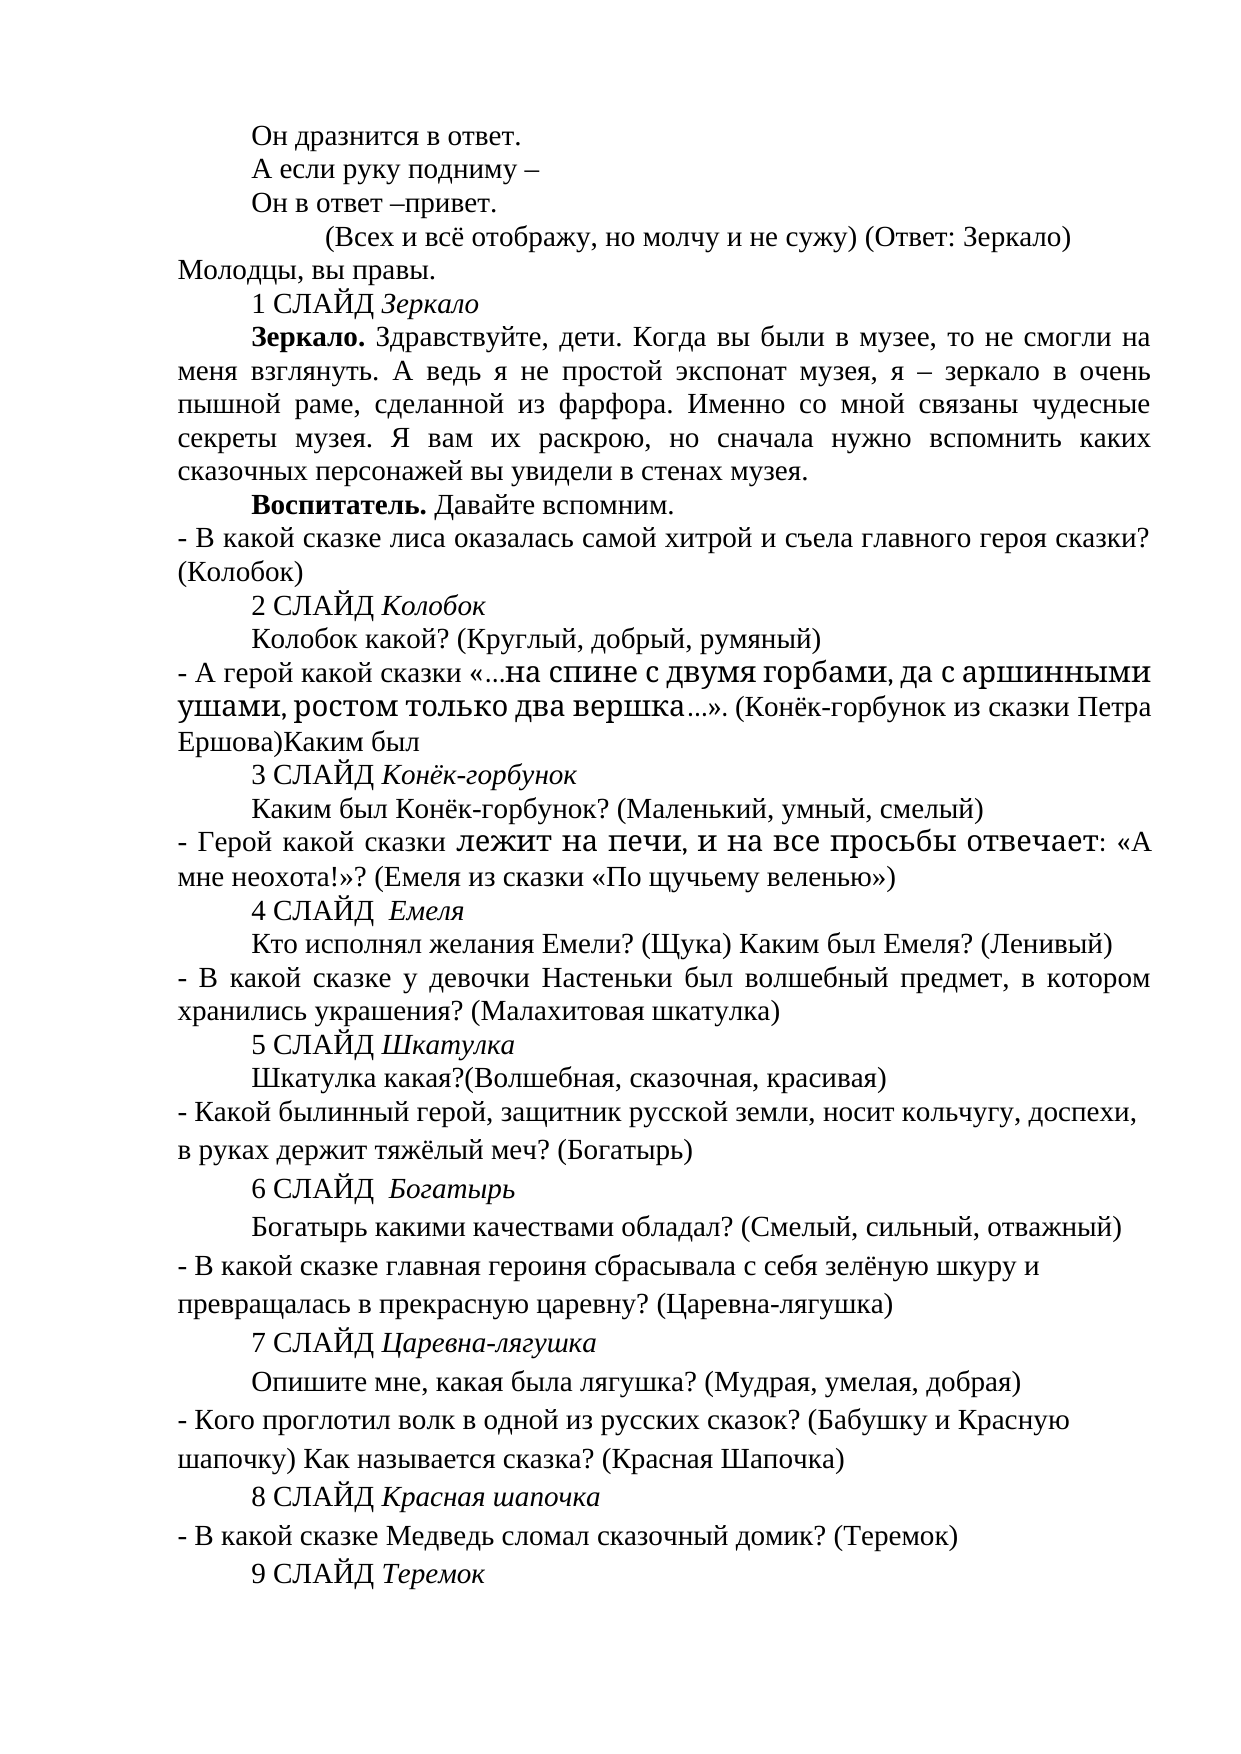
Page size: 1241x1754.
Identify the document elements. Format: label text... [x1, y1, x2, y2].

text Каким был Конёк-горбунок? (Маленький, умный, смелый) [177, 791, 1152, 824]
text 3 СЛАЙД Конёк-горбунок [177, 757, 1152, 791]
text Воспитатель. Давайте вспомним. [177, 487, 1152, 521]
text Колобок какой? (Круглый, добрый, румяный) [177, 621, 1152, 655]
text Он в ответ –привет. [177, 185, 1152, 219]
text 9 СЛАЙД Теремок [177, 1556, 1152, 1590]
text 6 СЛАЙД Богатырь [177, 1171, 1152, 1204]
text 7 СЛАЙД Царевна-лягушка [177, 1325, 1152, 1359]
text 1 СЛАЙД Зеркало [177, 286, 1152, 319]
text - В какой сказке у девочки Настеньки был волшебный предмет, в котором хранились украшения? (Малахитовая шкатулка) [177, 960, 1152, 1027]
text Молодцы, вы правы. [177, 252, 1152, 286]
text - А герой какой сказки «…на спине с двумя горбами, да с аршинными ушами, ростом только два вершка…». (Конёк-горбунок из сказки Петра Ершова)Каким был [177, 655, 1152, 757]
text А если руку подниму – [177, 152, 1152, 185]
text 2 СЛАЙД Колобок [177, 588, 1152, 621]
text 5 СЛАЙД Шкатулка [177, 1027, 1152, 1060]
text Кто исполнял желания Емели? (Щука) Каким был Емеля? (Ленивый) [177, 926, 1152, 960]
text Опишите мне, какая была лягушка? (Мудрая, умелая, добрая) [177, 1364, 1152, 1397]
text 4 СЛАЙД Емеля [177, 893, 1152, 926]
text - В какой сказке главная героиня сбрасывала с себя зелёную шкуру и превращалась в прекрасную царевну? (Царевна-лягушка) [177, 1248, 1152, 1320]
text - В какой сказке Медведь сломал сказочный домик? (Теремок) [177, 1518, 1152, 1551]
text Он дразнится в ответ. [177, 118, 1152, 152]
text - Герой какой сказки лежит на печи, и на все просьбы отвечает: «А мне неохота!»? (Емеля из сказки «По щучьему веленью») [177, 824, 1152, 893]
text Зеркало. Здравствуйте, дети. Когда вы были в музее, то не смогли на меня взглянуть. А ведь я не простой экспонат музея, я – зеркало в очень пышной раме, сделанной из фарфора. Именно со мной связаны чудесные секреты музея. Я вам их раскрою, но сначала нужно вспомнить каких сказочных персонажей вы увидели в стенах музея. [177, 319, 1152, 487]
text Шкатулка какая?(Волшебная, сказочная, красивая) [177, 1060, 1152, 1094]
text 8 СЛАЙД Красная шапочка [177, 1479, 1152, 1513]
text - Какой былинный герой, защитник русской земли, носит кольчугу, доспехи, в руках держит тяжёлый меч? (Богатырь) [177, 1094, 1152, 1166]
text - В какой сказке лиса оказалась самой хитрой и съела главного героя сказки? (Колобок) [177, 521, 1152, 588]
text (Всех и всё отображу, но молчу и не сужу) (Ответ: Зеркало) [177, 219, 1152, 252]
text - Кого проглотил волк в одной из русских сказок? (Бабушку и Красную шапочку) Как называется сказка? (Красная Шапочка) [177, 1402, 1152, 1474]
text Богатырь какими качествами обладал? (Смелый, сильный, отважный) [177, 1209, 1152, 1243]
